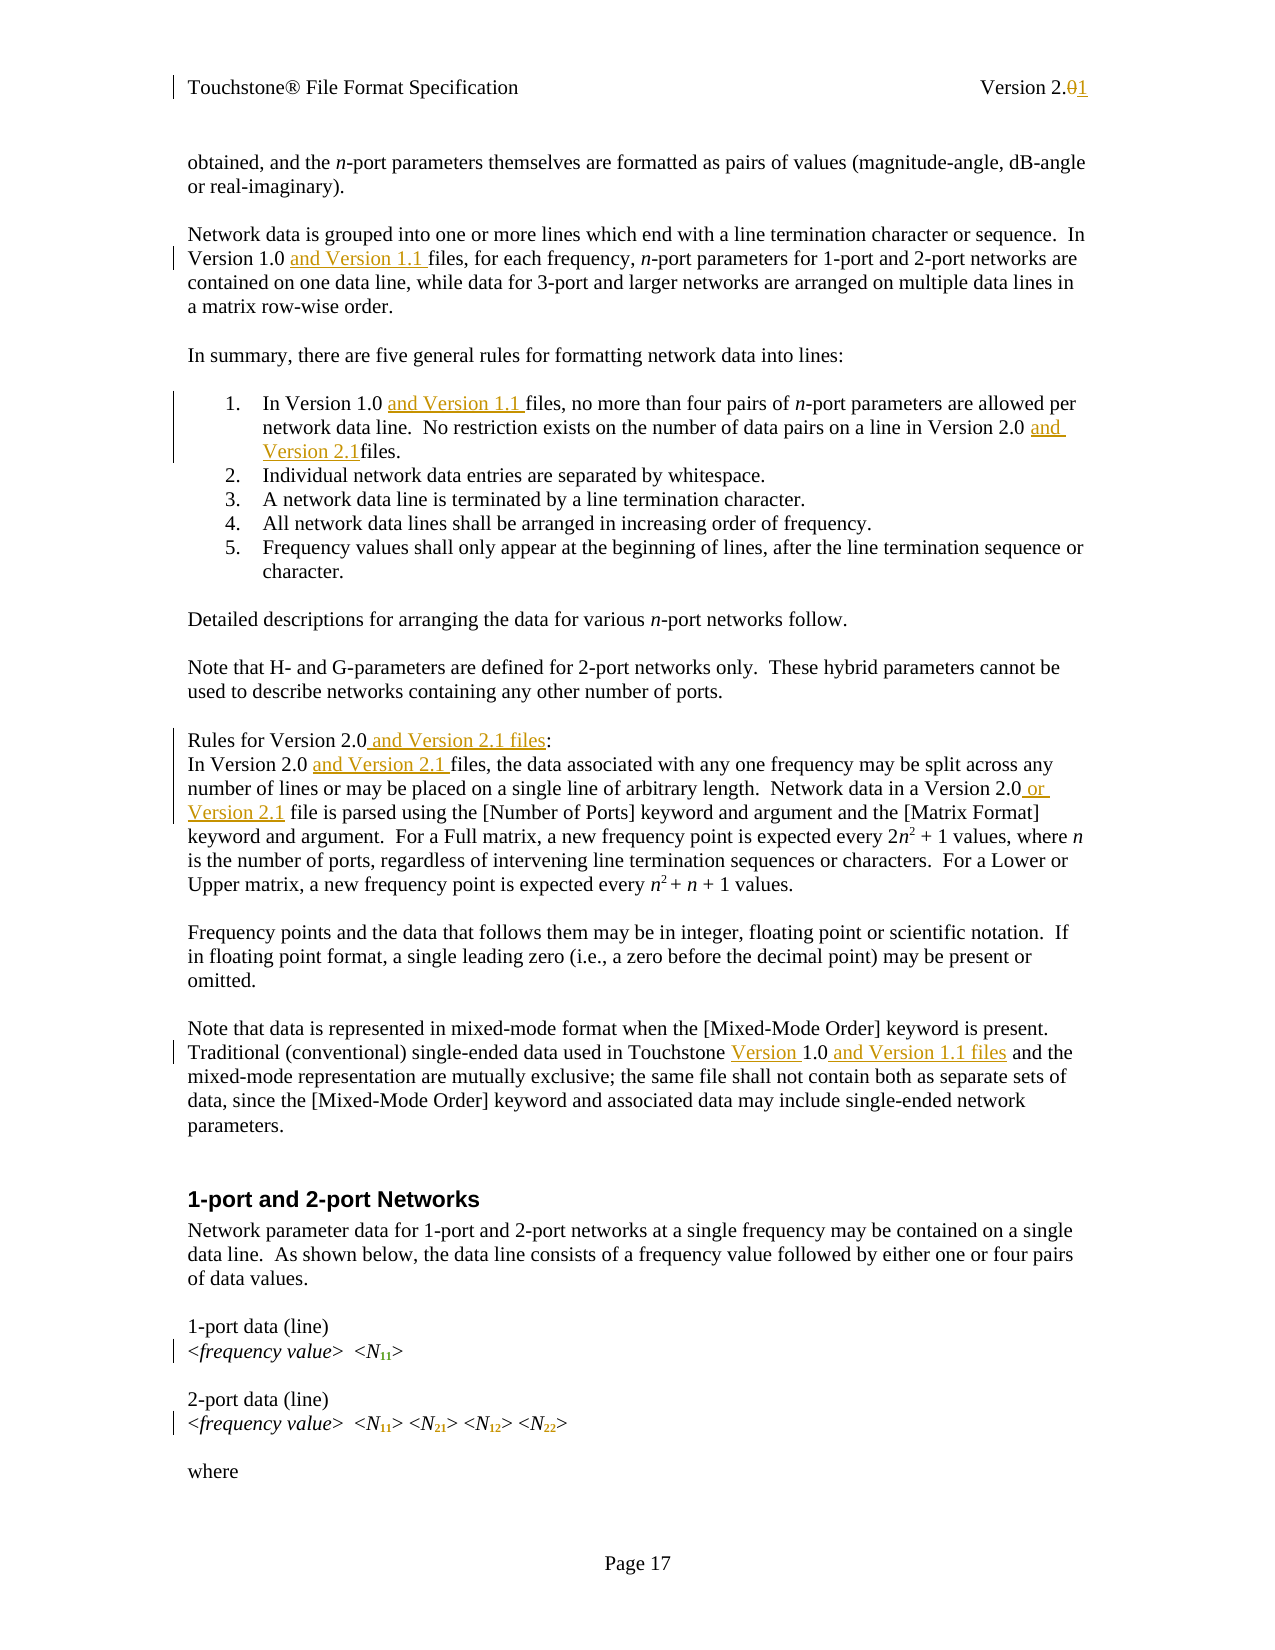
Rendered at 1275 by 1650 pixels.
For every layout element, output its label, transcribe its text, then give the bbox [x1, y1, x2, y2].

text Note that data is represented in mixed-mode format when the [Mixed-Mode Order] keyword is present. Traditional (conventional) single-ended data used in Touchstone 1.0 and the mixed-mode representation are mutually exclusive; the same file shall not contain both as separate sets of data, since the [Mixed-Mode Order] keyword and associated data may include single-ended network parameters. [187, 1016, 1087, 1137]
list Individual network data entries are separated by whitespace. [225, 463, 1087, 487]
text Network data is grouped into one or more lines which end with a line termination character or sequence. In Version 1.0 files, for each frequency, n-port parameters for 1-port and 2-port networks are contained on one data line, while data for 3-port and larger networks are arranged on multiple data lines in a matrix row-wise order. [187, 222, 1087, 318]
text 2-port data (line) [187, 1387, 1087, 1411]
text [187, 150, 1087, 198]
text Rules for Version 2.0: [187, 727, 1087, 752]
list Frequency values shall only appear at the beginning of lines, after the line termination sequence or character. [225, 535, 1087, 583]
text <frequency value> <N11> <N21> <N12> <N22> [187, 1411, 1087, 1435]
text Detailed descriptions for arranging the data for various n-port networks follow. [187, 607, 1087, 631]
list In Version 1.0 files, no more than four pairs of n-port parameters are allowed per network data line. No restriction exists on the number of data pairs on a line in Version 2.0 files. [225, 391, 1087, 463]
subtitle 1-port and 2-port Networks [187, 1186, 1087, 1212]
text In summary, there are five general rules for formatting network data into lines: [187, 342, 1087, 367]
text 1-port data (line) [187, 1314, 1087, 1338]
text <frequency value> <N11> [187, 1338, 1087, 1363]
list A network data line is terminated by a line termination character. [225, 487, 1087, 511]
text Note that H- and G-parameters are defined for 2-port networks only. These hybrid parameters cannot be used to describe networks containing any other number of ports. [187, 655, 1087, 703]
text Frequency points and the data that follows them may be in integer, floating point or scientific notation. If in floating point format, a single leading zero (i.e., a zero before the decimal point) may be present or omitted. [187, 920, 1087, 992]
list All network data lines shall be arranged in increasing order of frequency. [225, 511, 1087, 535]
text Network parameter data for 1-port and 2-port networks at a single frequency may be contained on a single data line. As shown below, the data line consists of a frequency value followed by either one or four pairs of data values. [187, 1218, 1087, 1290]
text where [187, 1459, 1087, 1483]
text In Version 2.0 files, the data associated with any one frequency may be split across any number of lines or may be placed on a single line of arbitrary length. Network data in a Version 2.0 file is parsed using the [Number of Ports] keyword and argument and the [Matrix Format] keyword and argument. For a Full matrix, a new frequency point is expected every 2n2 + 1 values, where n is the number of ports, regardless of intervening line termination sequences or characters. For a Lower or Upper matrix, a new frequency point is expected every n2 + n + 1 values. [187, 752, 1087, 896]
